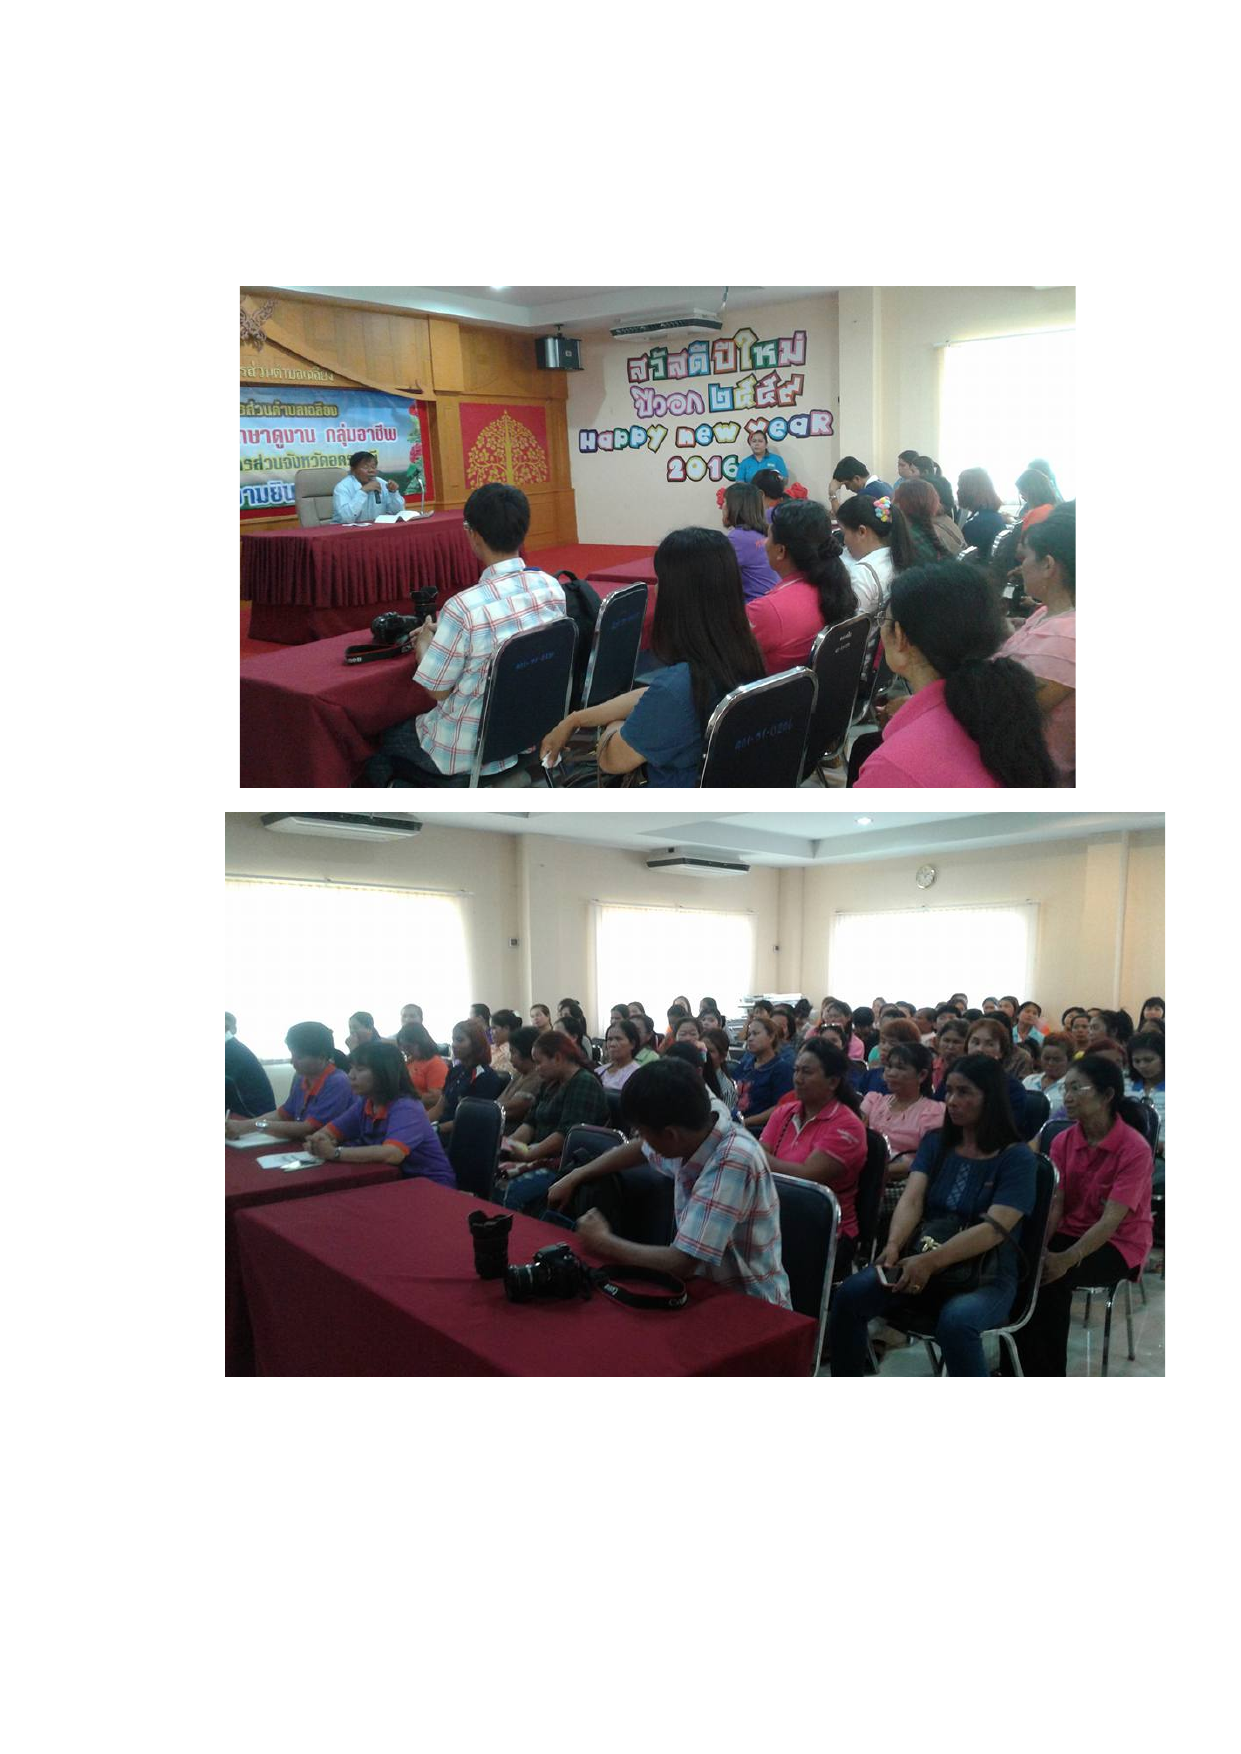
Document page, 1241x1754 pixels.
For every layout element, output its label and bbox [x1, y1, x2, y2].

picture [239, 286, 1076, 788]
picture [225, 812, 1166, 1377]
